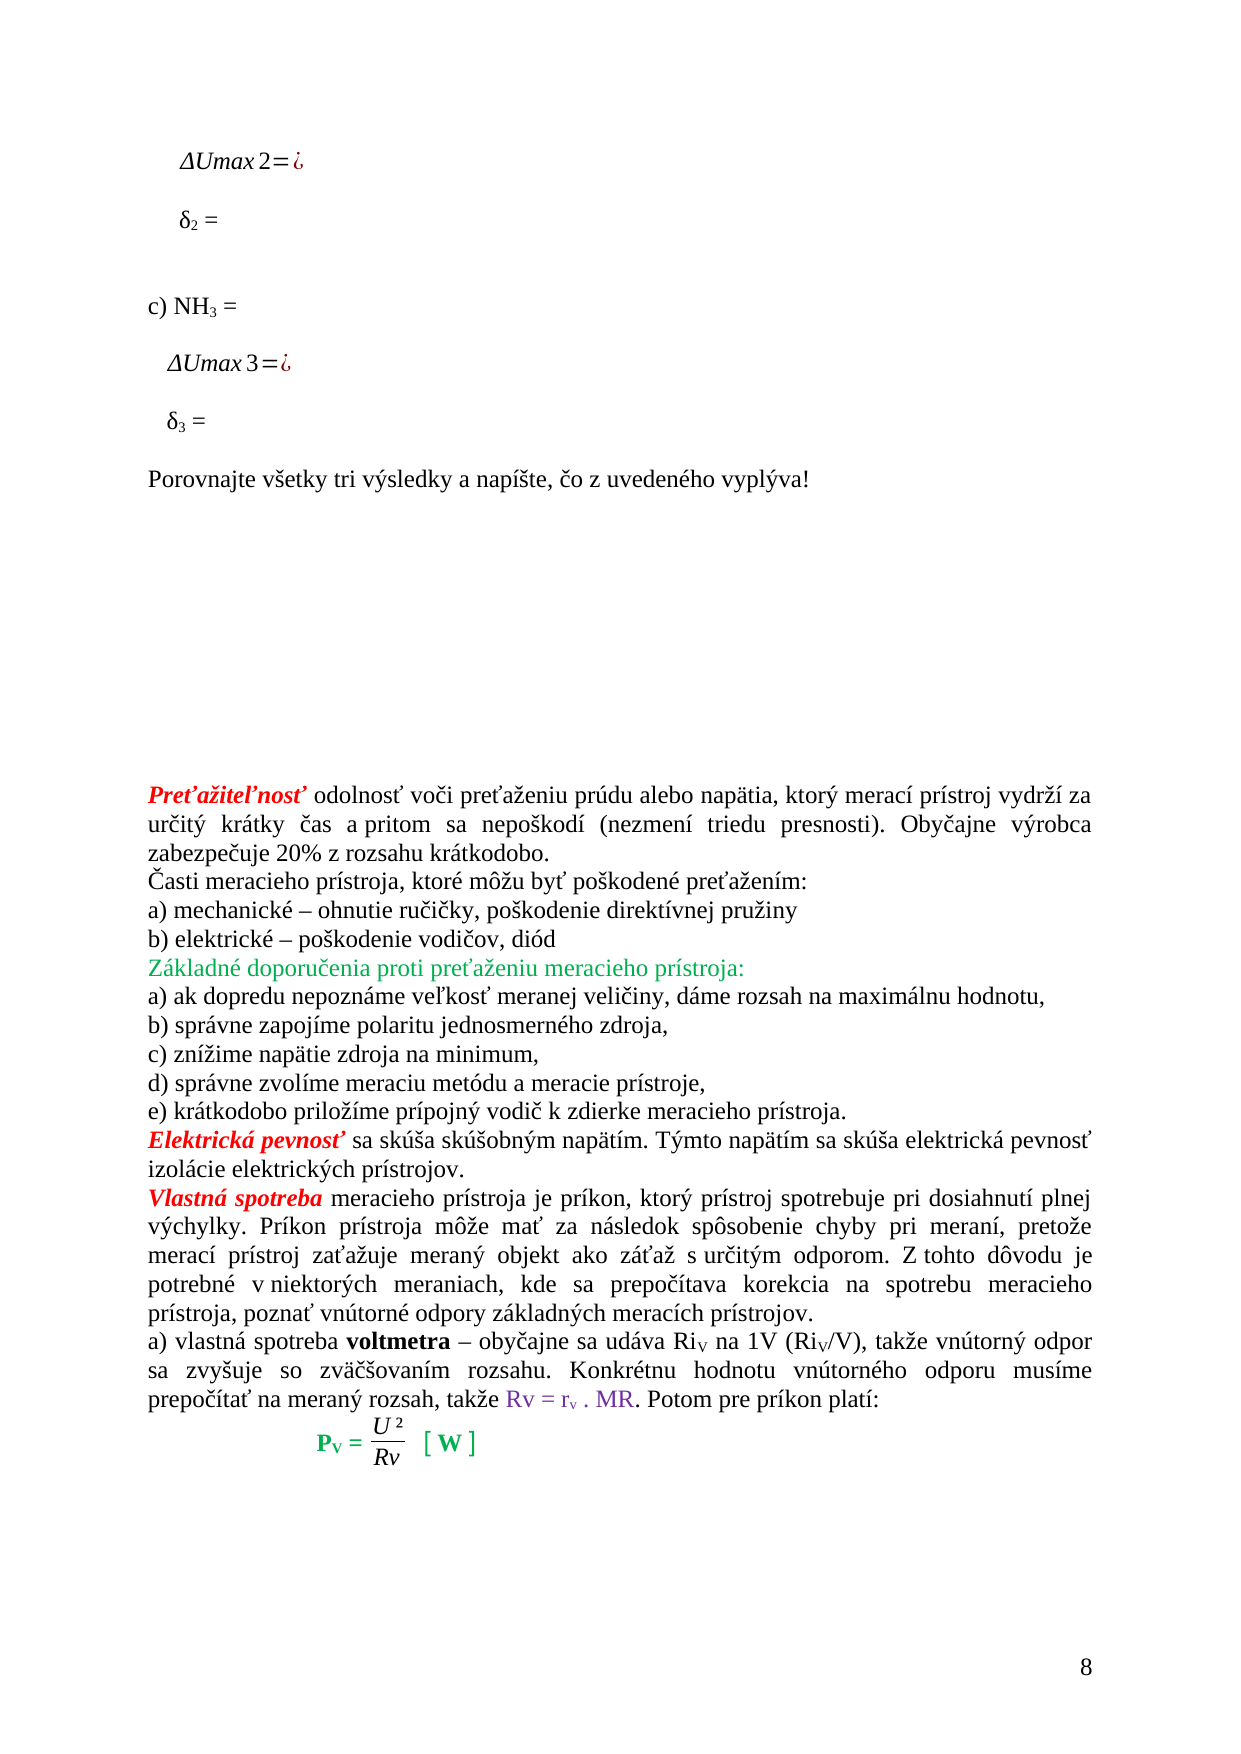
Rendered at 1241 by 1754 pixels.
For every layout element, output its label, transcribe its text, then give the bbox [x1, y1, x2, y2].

text c) NH3 = [148, 291, 1093, 320]
text a) ak dopredu nepoznáme veľkosť meranej veličiny, dáme rozsah na maximálnu hodnotu, [148, 981, 1093, 1010]
text d) správne zvolíme meraciu metódu a meracie prístroje, [148, 1068, 1093, 1096]
text c) znížime napätie zdroja na minimum, [148, 1039, 1093, 1068]
text Základné doporučenia proti preťaženiu meracieho prístroja: [148, 953, 1093, 981]
text a) vlastná spotreba voltmetra – obyčajne sa udáva RiV na 1V (RiV/V), takže vnútorný odpor sa zvyšuje so zväčšovaním rozsahu. Konkrétnu hodnotu vnútorného odporu musíme prepočítať na meraný rozsah, takže Rv = rv . MR. Potom pre príkon platí: [148, 1326, 1093, 1413]
text δ3 = [148, 406, 1093, 435]
text b) elektrické – poškodenie vodičov, diód [148, 924, 1093, 953]
text Porovnajte všetky tri výsledky a napíšte, čo z uvedeného vyplýva! [148, 464, 1093, 493]
text Preťažiteľnosť odolnosť voči preťaženiu prúdu alebo napätia, ktorý merací prístroj vydrží za určitý krátky čas a pritom sa nepoškodí (nezmení triedu presnosti). Obyčajne výrobca zabezpečuje 20% z rozsahu krátkodobo. [148, 780, 1093, 866]
text PV = W [148, 1413, 1093, 1472]
text a) mechanické – ohnutie ručičky, poškodenie direktívnej pružiny [148, 895, 1093, 924]
text Vlastná spotreba meracieho prístroja je príkon, ktorý prístroj spotrebuje pri dosiahnutí plnej výchylky. Príkon prístroja môže mať za následok spôsobenie chyby pri meraní, pretože merací prístroj zaťažuje meraný objekt ako záťaž s určitým odporom. Z tohto dôvodu je potrebné v niektorých meraniach, kde sa prepočítava korekcia na spotrebu meracieho prístroja, poznať vnútorné odpory základných meracích prístrojov. [148, 1183, 1093, 1326]
text δ2 = [148, 205, 1093, 234]
text e) krátkodobo priložíme prípojný vodič k zdierke meracieho prístroja. [148, 1096, 1093, 1125]
text b) správne zapojíme polaritu jednosmerného zdroja, [148, 1010, 1093, 1039]
text Elektrická pevnosť sa skúša skúšobným napätím. Týmto napätím sa skúša elektrická pevnosť izolácie elektrických prístrojov. [148, 1125, 1093, 1183]
text Časti meracieho prístroja, ktoré môžu byť poškodené preťažením: [148, 866, 1093, 895]
